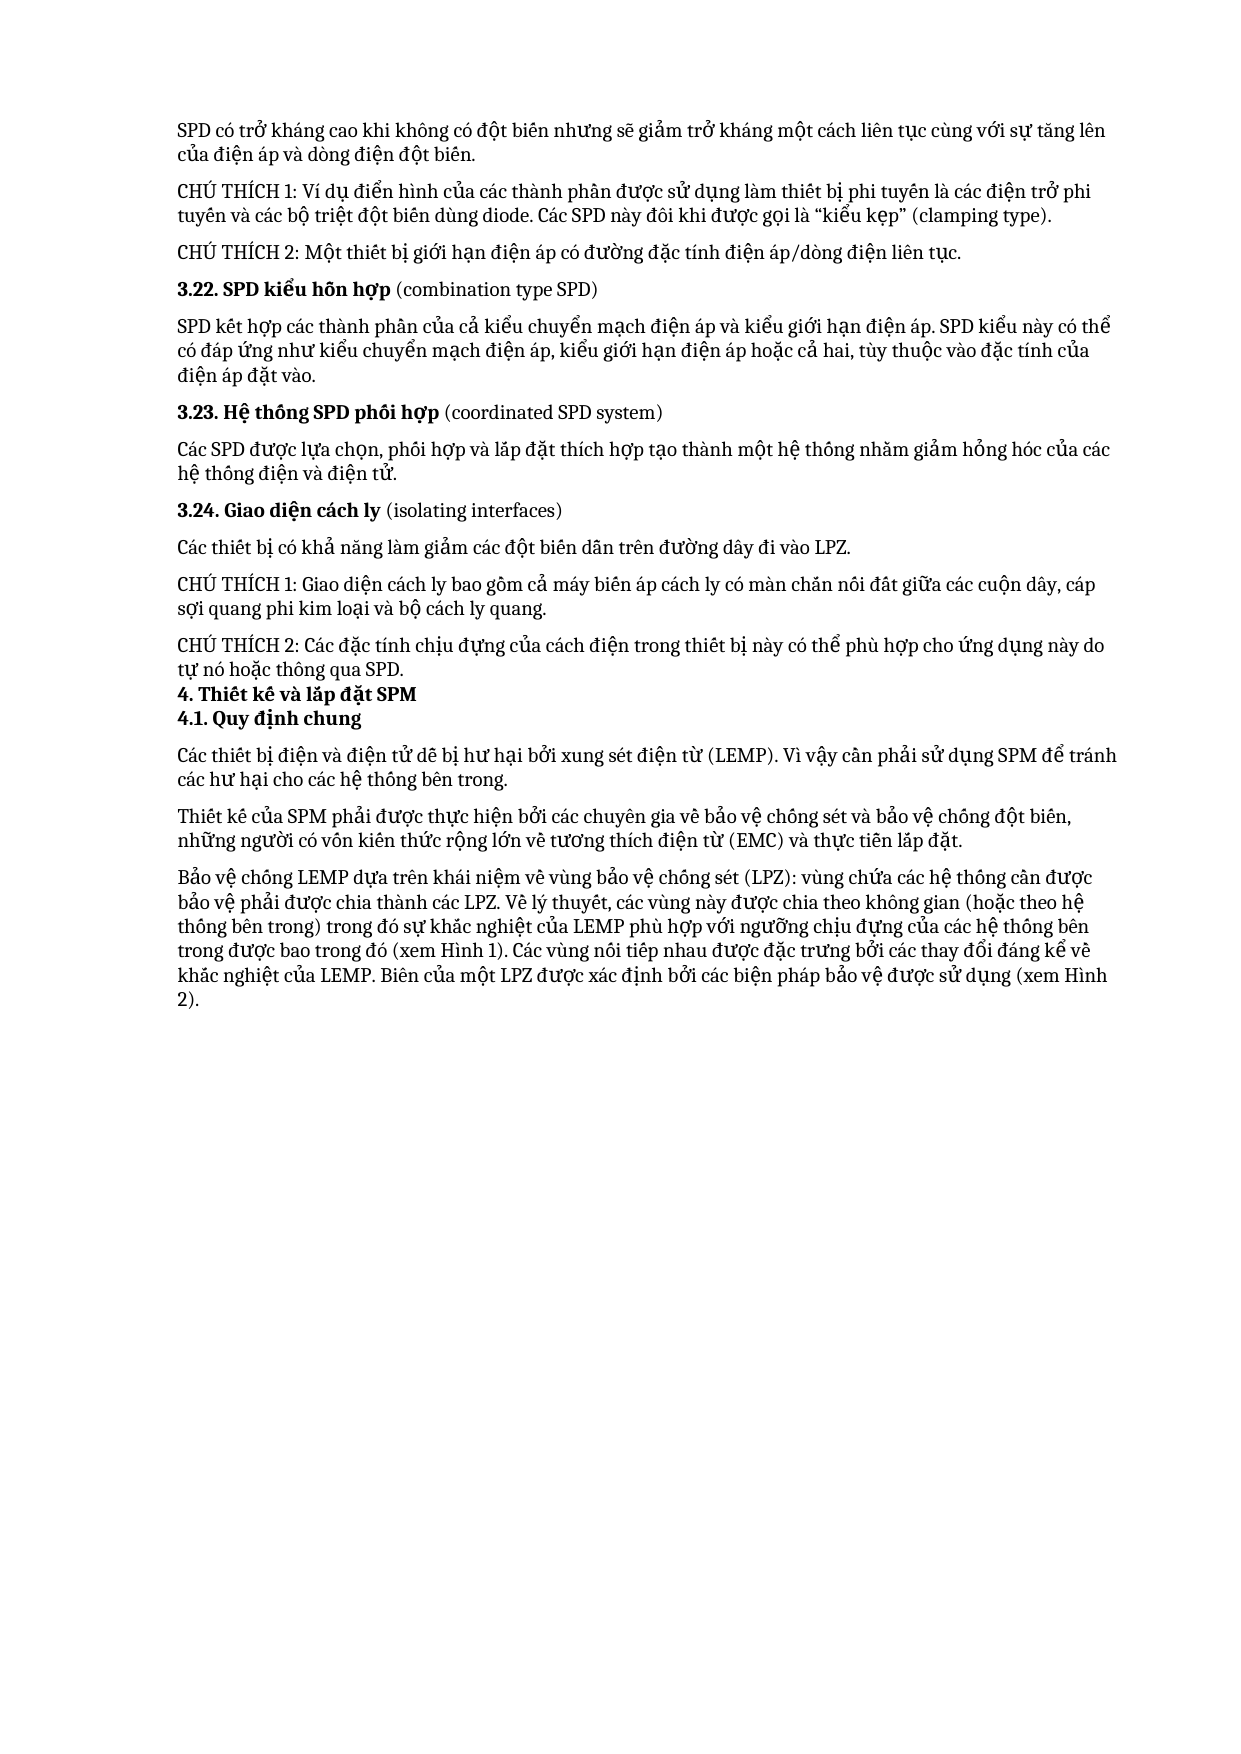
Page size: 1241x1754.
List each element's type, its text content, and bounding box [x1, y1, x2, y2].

text Các thiết bị có khả năng làm giảm các đột biến dẫn trên đường dây đi vào LPZ. [177, 535, 1122, 559]
text CHÚ THÍCH 2: Một thiết bị giới hạn điện áp có đường đặc tính điện áp/dòng điện liên tục. [177, 241, 1122, 265]
text CHÚ THÍCH 2: Các đặc tính chịu đựng của cách điện trong thiết bị này có thể phù hợp cho ứng dụng này do tự nó hoặc thông qua SPD. [177, 633, 1122, 682]
text 4.1. Quy định chung [177, 706, 1122, 731]
text 4. Thiết kế và lắp đặt SPM [177, 682, 1122, 706]
text Các SPD được lựa chọn, phối hợp và lắp đặt thích hợp tạo thành một hệ thống nhằm giảm hỏng hóc của các hệ thống điện và điện tử. [177, 437, 1122, 486]
text CHÚ THÍCH 1: Ví dụ điển hình của các thành phần được sử dụng làm thiết bị phi tuyến là các điện trở phi tuyến và các bộ triệt đột biến dùng diode. Các SPD này đôi khi được gọi là “kiểu kẹp” (clamping type). [177, 179, 1122, 228]
text Thiết kế của SPM phải được thực hiện bởi các chuyên gia về bảo vệ chống sét và bảo vệ chống đột biến, những người có vốn kiến thức rộng lớn về tương thích điện từ (EMC) và thực tiễn lắp đặt. [177, 804, 1122, 853]
text Bảo vệ chống LEMP dựa trên khái niệm về vùng bảo vệ chống sét (LPZ): vùng chứa các hệ thống cần được bảo vệ phải được chia thành các LPZ. Về lý thuyết, các vùng này được chia theo không gian (hoặc theo hệ thống bên trong) trong đó sự khắc nghiệt của LEMP phù hợp với ngưỡng chịu đựng của các hệ thống bên trong được bao trong đó (xem Hình 1). Các vùng nối tiếp nhau được đặc trưng bởi các thay đổi đáng kể về khắc nghiệt của LEMP. Biên của một LPZ được xác định bởi các biện pháp bảo vệ được sử dụng (xem Hình 2). [177, 866, 1122, 1012]
text 3.24. Giao diện cách ly (isolating interfaces) [177, 498, 1122, 522]
text CHÚ THÍCH 1: Giao diện cách ly bao gồm cả máy biến áp cách ly có màn chắn nối đất giữa các cuộn dây, cáp sợi quang phi kim loại và bộ cách ly quang. [177, 572, 1122, 621]
text Các thiết bị điện và điện tử dễ bị hư hại bởi xung sét điện từ (LEMP). Vì vậy cần phải sử dụng SPM để tránh các hư hại cho các hệ thống bên trong. [177, 743, 1122, 792]
text SPD có trở kháng cao khi không có đột biến nhưng sẽ giảm trở kháng một cách liên tục cùng với sự tăng lên của điện áp và dòng điện đột biến. [177, 118, 1122, 167]
text 3.23. Hệ thống SPD phối hợp (coordinated SPD system) [177, 400, 1122, 424]
text SPD kết hợp các thành phần của cả kiểu chuyển mạch điện áp và kiểu giới hạn điện áp. SPD kiểu này có thể có đáp ứng như kiểu chuyển mạch điện áp, kiểu giới hạn điện áp hoặc cả hai, tùy thuộc vào đặc tính của điện áp đặt vào. [177, 314, 1122, 387]
text 3.22. SPD kiểu hỗn hợp (combination type SPD) [177, 277, 1122, 302]
